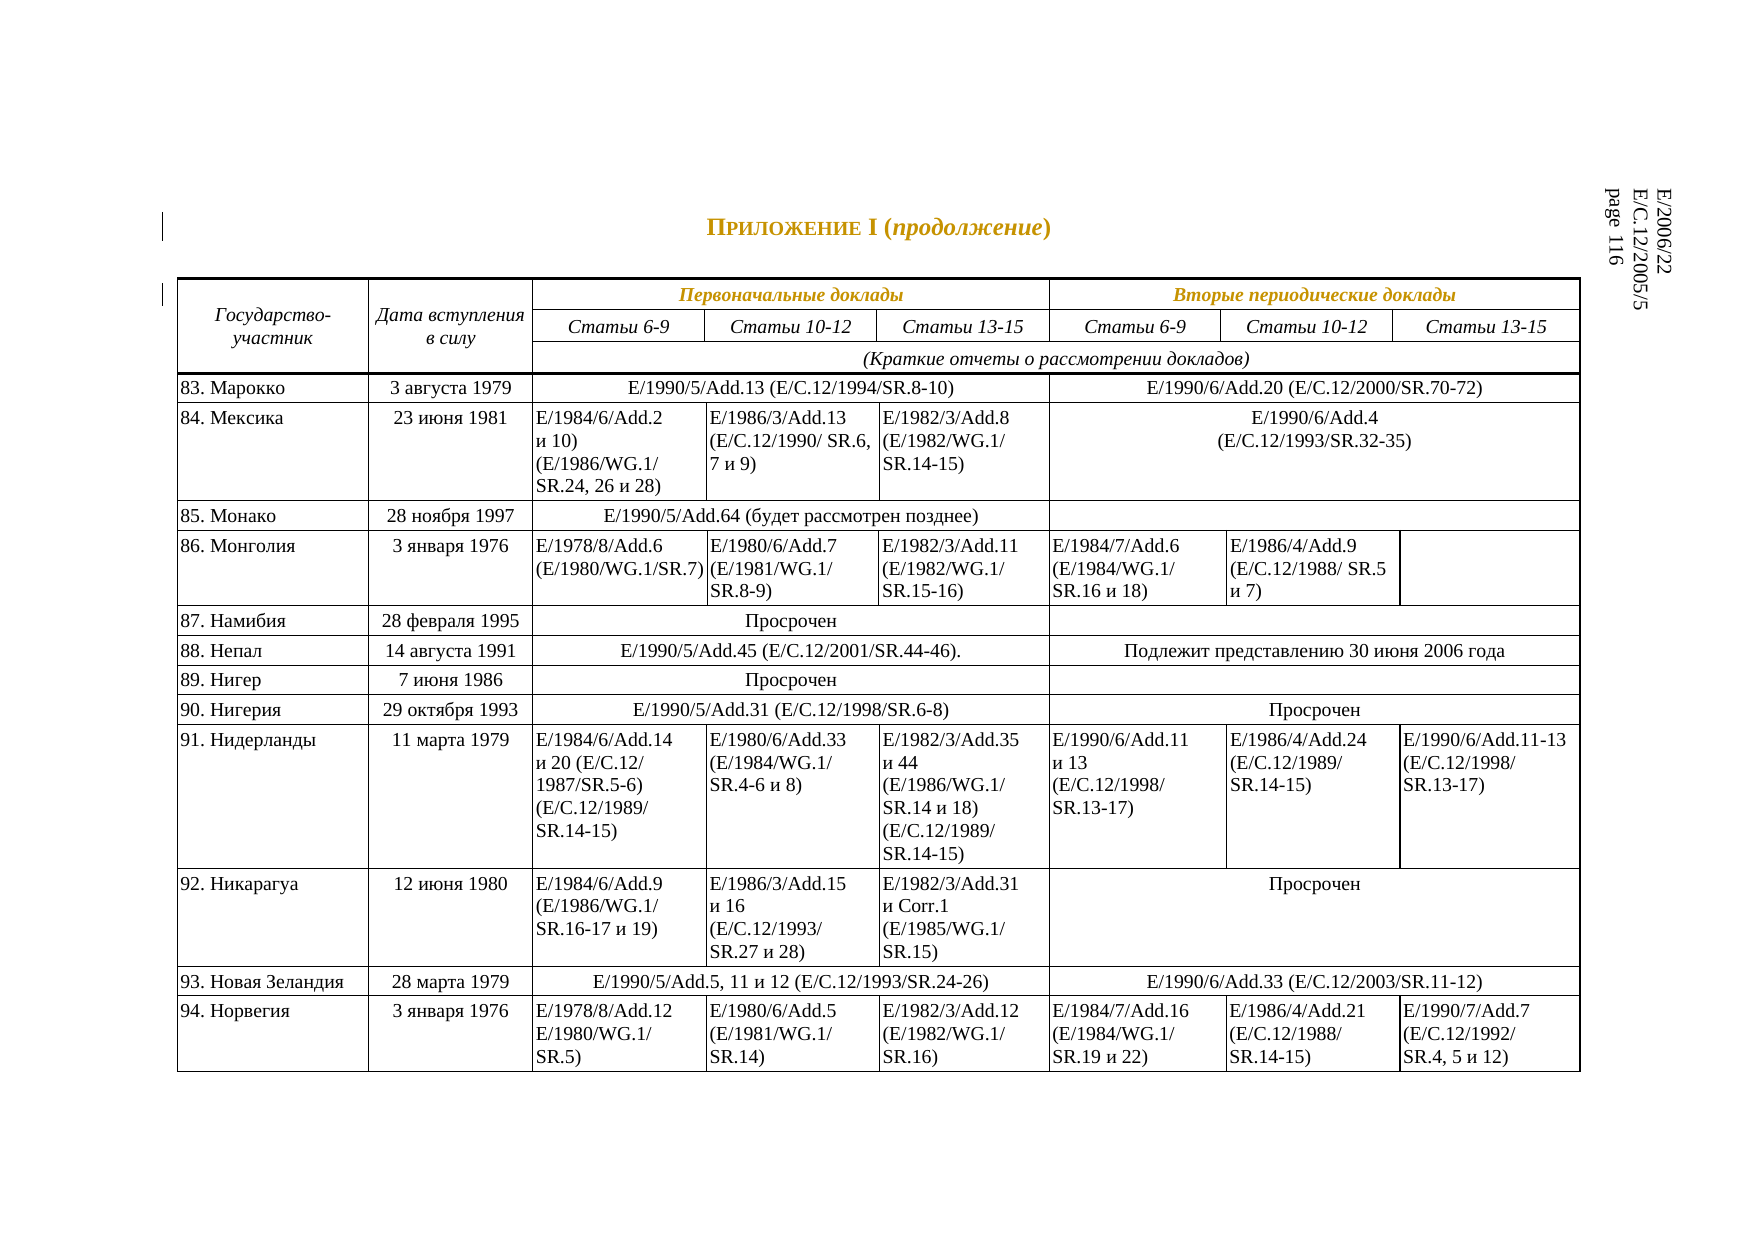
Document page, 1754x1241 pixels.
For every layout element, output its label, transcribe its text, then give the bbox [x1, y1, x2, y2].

table_cell E/1982/3/Add.8 (E/1982/WG.1/ SR.14-15) [880, 403, 1049, 500]
table_cell Просрочен [533, 666, 1049, 694]
table_cell E/1986/3/Add.15 и 16 (E/C.12/1993/ SR.27 и 28) [707, 869, 879, 966]
table_cell E/1982/3/Add.31 и Corr.1 (E/1985/WG.1/ SR.15) [880, 869, 1049, 966]
table_cell 23 июня 1981 [369, 403, 532, 500]
table_cell Монако [178, 501, 368, 530]
table_cell Просрочен [1050, 869, 1579, 966]
table_cell E/1982/3/Add.12 (E/1982/WG.1/ SR.16) [880, 996, 1049, 1071]
table_cell E/1990/5/Add.45 (E/C.12/2001/SR.44-46). [533, 636, 1049, 664]
table_cell E/1986/4/Add.9 (E/C.12/1988/ SR.5 и 7) [1227, 531, 1399, 605]
table_cell Нигер [178, 666, 368, 694]
table_cell E/1990/5/Add.31 (E/C.12/1998/SR.6-8) [533, 695, 1049, 724]
table_cell [1050, 501, 1579, 530]
table_cell Монголия [178, 531, 368, 605]
table_cell Новая Зеландия [178, 967, 368, 995]
table_cell E/1984/7/Add.6 (E/1984/WG.1/ SR.16 и 18) [1050, 531, 1226, 605]
table_cell Подлежит представлению 30 июня 2006 года [1050, 636, 1579, 664]
table_cell Первоначальные доклады [533, 280, 1049, 309]
table_cell Статьи 6-9 [1050, 310, 1220, 341]
table_cell 29 октября 1993 [369, 695, 532, 724]
table_cell Марокко [178, 375, 368, 402]
table_cell E/1990/6/Add.11-13 (E/C.12/1998/ SR.13-17) [1401, 725, 1579, 868]
table_cell Никарагуа [178, 869, 368, 966]
table_cell Статьи 10-12 [1221, 310, 1392, 341]
table_cell 7 июня 1986 [369, 666, 532, 694]
table_cell 14 августа 1991 [369, 636, 532, 664]
table_cell E/1984/6/Add.14 и 20 (E/C.12/ 1987/SR.5-6) (E/C.12/1989/ SR.14-15) [533, 725, 706, 868]
table_cell E/1990/7/Add.7 (E/C.12/1992/ SR.4, 5 и 12) [1401, 996, 1579, 1071]
table_cell Вторые периодические доклады [1050, 280, 1579, 309]
table_cell 28 ноября 1997 [369, 501, 532, 530]
table_cell 3 января 1976 [369, 531, 532, 605]
table_cell Просрочен [1050, 695, 1579, 724]
table_cell E/1984/6/Add.2 и 10) (E/1986/WG.1/ SR.24, 26 и 28) [533, 403, 706, 500]
table_cell [1401, 531, 1579, 605]
table_cell E/1980/6/Add.33 (E/1984/WG.1/ SR.4-6 и 8) [707, 725, 879, 868]
table_cell Государство-участник [178, 280, 368, 372]
table_cell E/1990/6/Add.33 (E/C.12/2003/SR.11-12) [1050, 967, 1579, 995]
table_cell E/1990/6/Add.4 (E/C.12/1993/SR.32-35) [1050, 403, 1579, 500]
table_cell 3 января 1976 [369, 996, 532, 1071]
table_cell 11 марта 1979 [369, 725, 532, 868]
table_cell E/1982/3/Add.35 и 44 (E/1986/WG.1/ SR.14 и 18) (E/C.12/1989/ SR.14-15) [880, 725, 1049, 868]
table_cell E/1990/6/Add.20 (E/C.12/2000/SR.70-72) [1050, 375, 1579, 402]
table_cell Просрочен [533, 606, 1049, 635]
table_cell Нидерланды [178, 725, 368, 868]
table_cell E/1990/6/Add.11 и 13 (E/C.12/1998/ SR.13-17) [1050, 725, 1226, 868]
table_cell Норвегия [178, 996, 368, 1071]
table_cell Непал [178, 636, 368, 664]
table_cell E/1984/6/Add.9 (E/1986/WG.1/ SR.16-17 и 19) [533, 869, 706, 966]
table_cell Статьи 10-12 [705, 310, 876, 341]
table_cell E/1986/4/Add.21 (E/C.12/1988/ SR.14-15) [1227, 996, 1399, 1071]
table_cell E/1990/5/Add.64 (будет рассмотрен позднее) [533, 501, 1049, 530]
table_cell 3 августа 1979 [369, 375, 532, 402]
table_cell E/1990/5/Add.5, 11 и 12 (E/C.12/1993/SR.24-26) [533, 967, 1049, 995]
table_cell Намибия [178, 606, 368, 635]
table_cell E/1990/5/Add.13 (E/C.12/1994/SR.8-10) [533, 375, 1049, 402]
table_cell Статьи 6-9 [533, 310, 704, 341]
table_cell Статьи 13-15 [877, 310, 1049, 341]
table_cell Статьи 13-15 [1393, 310, 1579, 341]
table_cell Мексика [178, 403, 368, 500]
table_cell E/1984/7/Add.16 (E/1984/WG.1/ SR.19 и 22) [1050, 996, 1226, 1071]
table_cell E/1980/6/Add.7 (E/1981/WG.1/ SR.8-9) [708, 531, 878, 605]
table_cell E/1986/3/Add.13 (E/C.12/1990/ SR.6, 7 и 9) [707, 403, 879, 500]
table_cell Нигерия [178, 695, 368, 724]
table_cell E/1978/8/Add.6 (E/1980/WG.1/SR.7) [533, 531, 707, 605]
table_cell E/1978/8/Add.12 E/1980/WG.1/ SR.5) [533, 996, 706, 1071]
table_cell E/1982/3/Add.11 (E/1982/WG.1/ SR.15-16) [879, 531, 1049, 605]
table_cell Дата вступления в силу [369, 280, 532, 372]
table_cell [1050, 606, 1579, 635]
table_header Приложение I (продолжение) [177, 209, 1580, 277]
table_cell [1050, 666, 1579, 694]
table_cell E/1980/6/Add.5 (E/1981/WG.1/ SR.14) [707, 996, 879, 1071]
table_cell (Краткие отчеты о рассмотрении докладов) [533, 342, 1579, 372]
table_cell 12 июня 1980 [369, 869, 532, 966]
table_cell 28 февраля 1995 [369, 606, 532, 635]
table_cell 28 марта 1979 [369, 967, 532, 995]
table_cell E/1986/4/Add.24 (E/C.12/1989/ SR.14-15) [1227, 725, 1399, 868]
